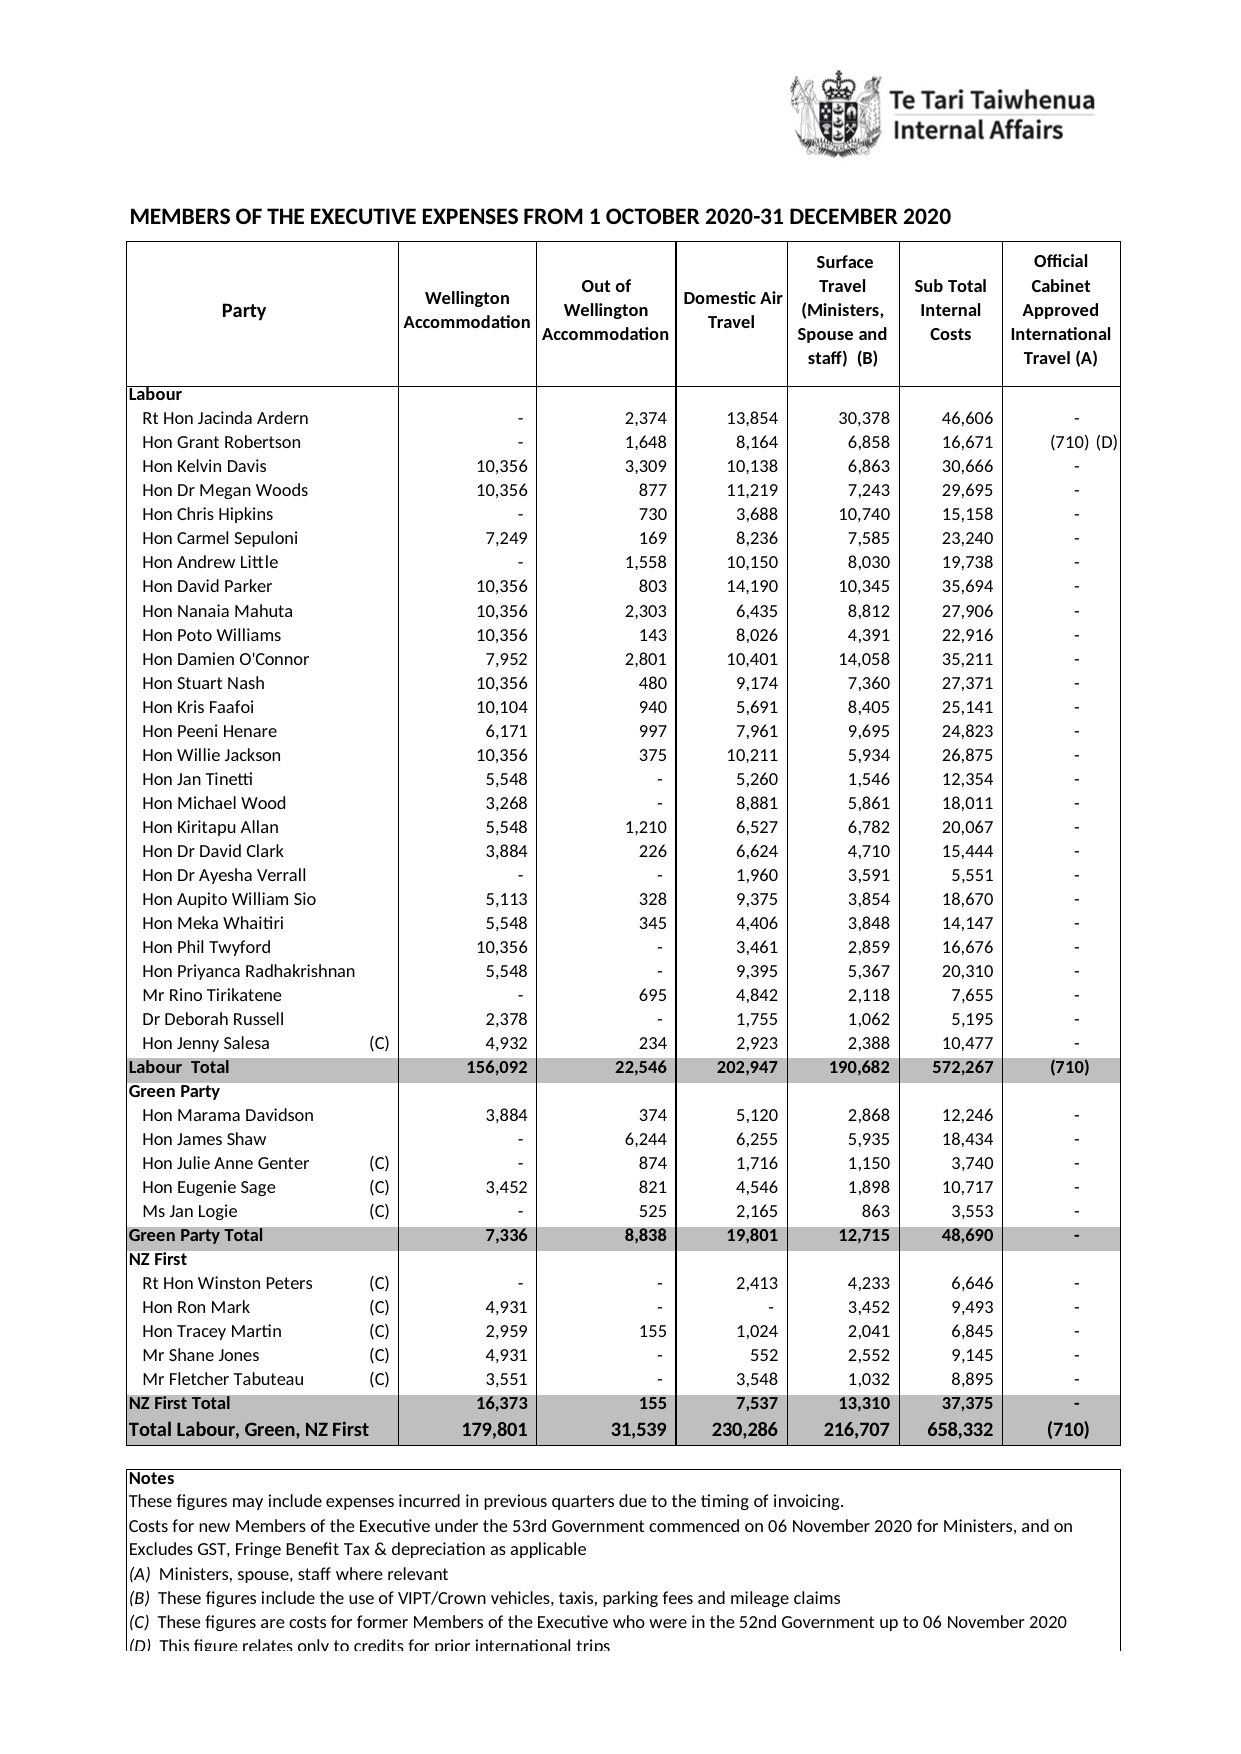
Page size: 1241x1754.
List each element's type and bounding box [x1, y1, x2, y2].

picture [779, 48, 1123, 183]
